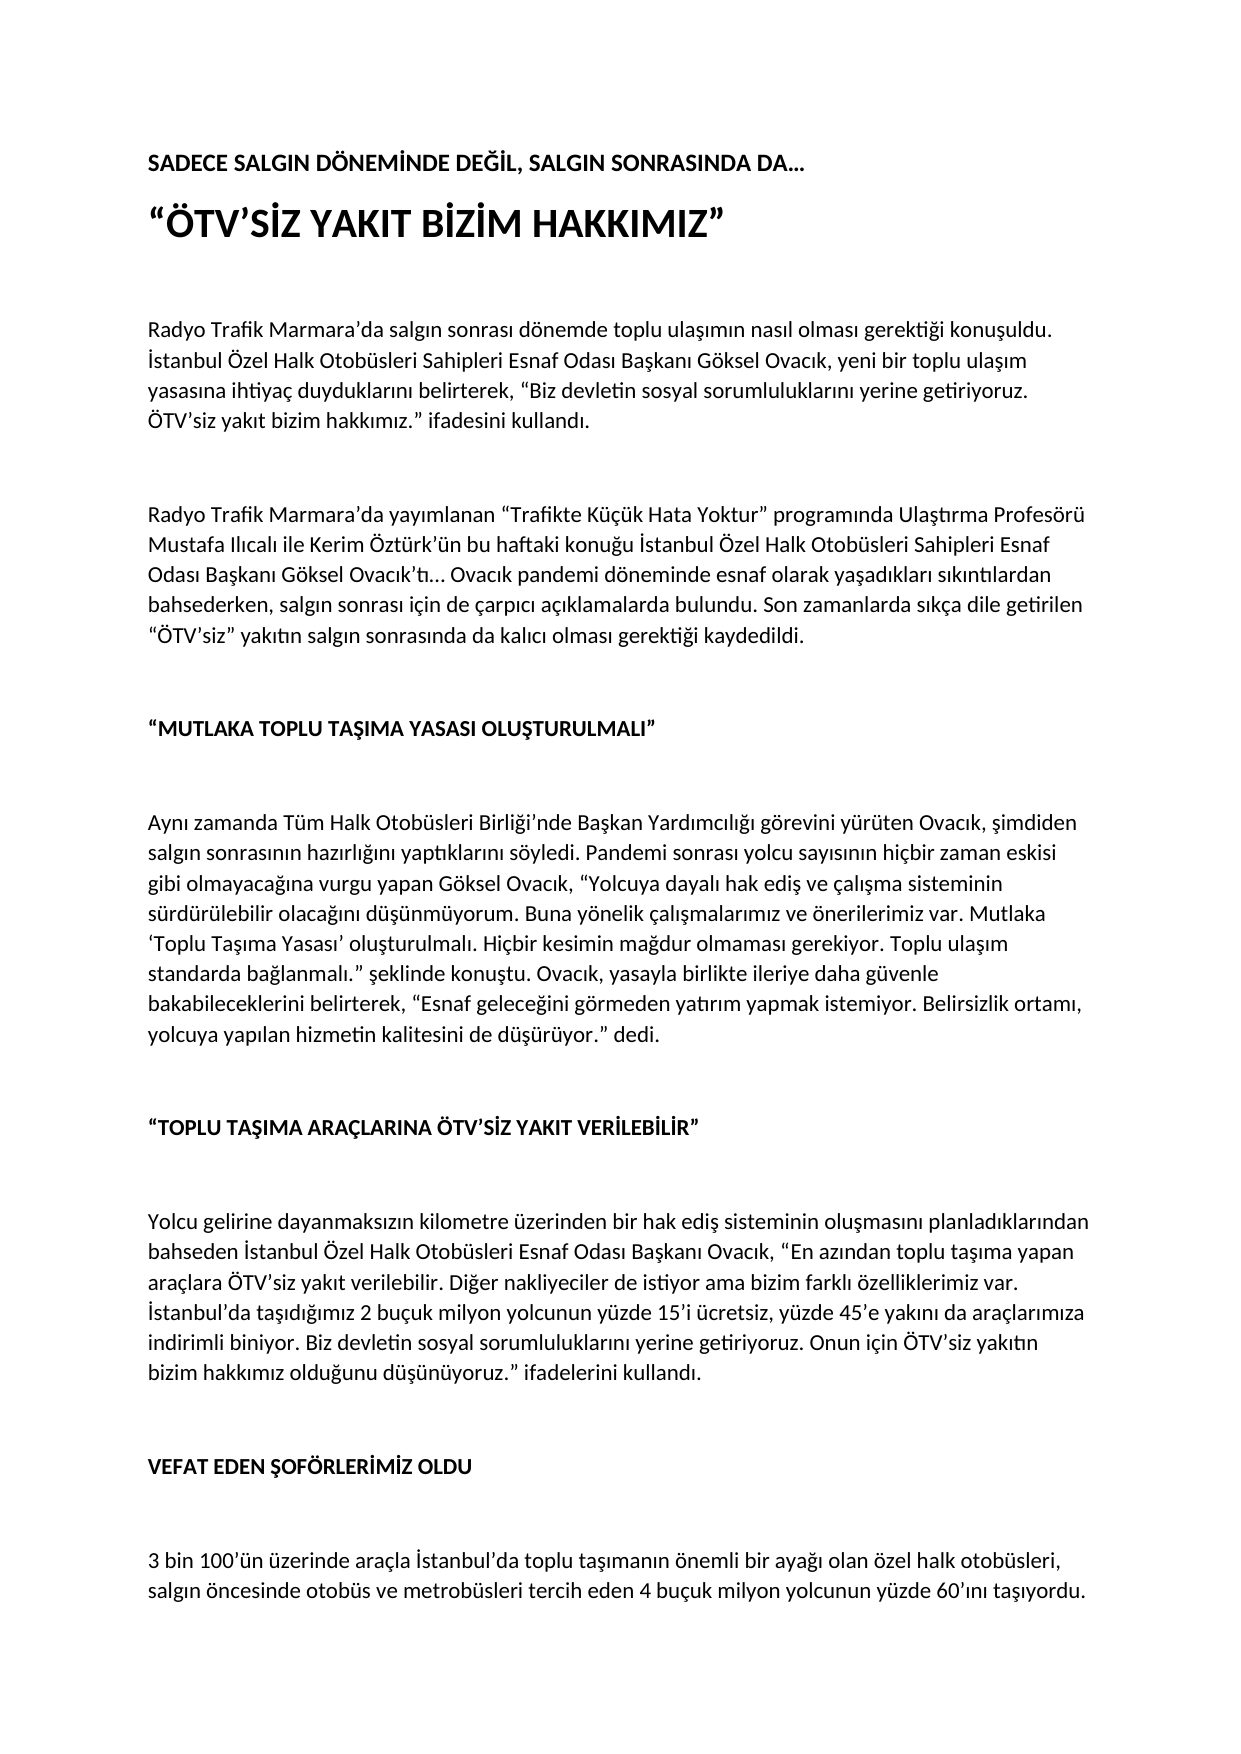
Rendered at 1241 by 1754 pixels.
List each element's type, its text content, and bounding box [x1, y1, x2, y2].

text “ÖTV’SİZ YAKIT BİZİM HAKKIMIZ” [148, 197, 1093, 248]
text Radyo Trafik Marmara’da yayımlanan “Trafikte Küçük Hata Yoktur” programında Ulaştırma Profesörü Mustafa Ilıcalı ile Kerim Öztürk’ün bu haftaki konuğu İstanbul Özel Halk Otobüsleri Sahipleri Esnaf Odası Başkanı Göksel Ovacık’tı… Ovacık pandemi döneminde esnaf olarak yaşadıkları sıkıntılardan bahsederken, salgın sonrası için de çarpıcı açıklamalarda bulundu. Son zamanlarda sıkça dile getirilen “ÖTV’siz” yakıtın salgın sonrasında da kalıcı olması gerektiği kaydedildi. [148, 500, 1093, 649]
text VEFAT EDEN ŞOFÖRLERİMİZ OLDU [148, 1452, 1093, 1480]
text “TOPLU TAŞIMA ARAÇLARINA ÖTV’SİZ YAKIT VERİLEBİLİR” [148, 1113, 1093, 1142]
text Yolcu gelirine dayanmaksızın kilometre üzerinden bir hak ediş sisteminin oluşmasını planladıklarından bahseden İstanbul Özel Halk Otobüsleri Esnaf Odası Başkanı Ovacık, “En azından toplu taşıma yapan araçlara ÖTV’siz yakıt verilebilir. Diğer nakliyeciler de istiyor ama bizim farklı özelliklerimiz var. İstanbul’da taşıdığımız 2 buçuk milyon yolcunun yüzde 15’i ücretsiz, yüzde 45’e yakını da araçlarımıza indirimli biniyor. Biz devletin sosyal sorumluluklarını yerine getiriyoruz. Onun için ÖTV’siz yakıtın bizim hakkımız olduğunu düşünüyoruz.” ifadelerini kullandı. [148, 1207, 1093, 1386]
text Aynı zamanda Tüm Halk Otobüsleri Birliği’nde Başkan Yardımcılığı görevini yürüten Ovacık, şimdiden salgın sonrasının hazırlığını yaptıklarını söyledi. Pandemi sonrası yolcu sayısının hiçbir zaman eskisi gibi olmayacağına vurgu yapan Göksel Ovacık, “Yolcuya dayalı hak ediş ve çalışma sisteminin sürdürülebilir olacağını düşünmüyorum. Buna yönelik çalışmalarımız ve önerilerimiz var. Mutlaka ‘Toplu Taşıma Yasası’ oluşturulmalı. Hiçbir kesimin mağdur olmaması gerekiyor. Toplu ulaşım standarda bağlanmalı.” şeklinde konuştu. Ovacık, yasayla birlikte ileriye daha güvenle bakabileceklerini belirterek, “Esnaf geleceğini görmeden yatırım yapmak istemiyor. Belirsizlik ortamı, yolcuya yapılan hizmetin kalitesini de düşürüyor.” dedi. [148, 808, 1093, 1048]
text “MUTLAKA TOPLU TAŞIMA YASASI OLUŞTURULMALI” [148, 714, 1093, 743]
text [148, 1546, 1093, 1604]
text Radyo Trafik Marmara’da salgın sonrası dönemde toplu ulaşımın nasıl olması gerektiği konuşuldu. İstanbul Özel Halk Otobüsleri Sahipleri Esnaf Odası Başkanı Göksel Ovacık, yeni bir toplu ulaşım yasasına ihtiyaç duyduklarını belirterek, “Biz devletin sosyal sorumluluklarını yerine getiriyoruz. ÖTV’siz yakıt bizim hakkımız.” ifadesini kullandı. [148, 316, 1093, 434]
text SADECE SALGIN DÖNEMİNDE DEĞİL, SALGIN SONRASINDA DA… [148, 148, 1093, 178]
